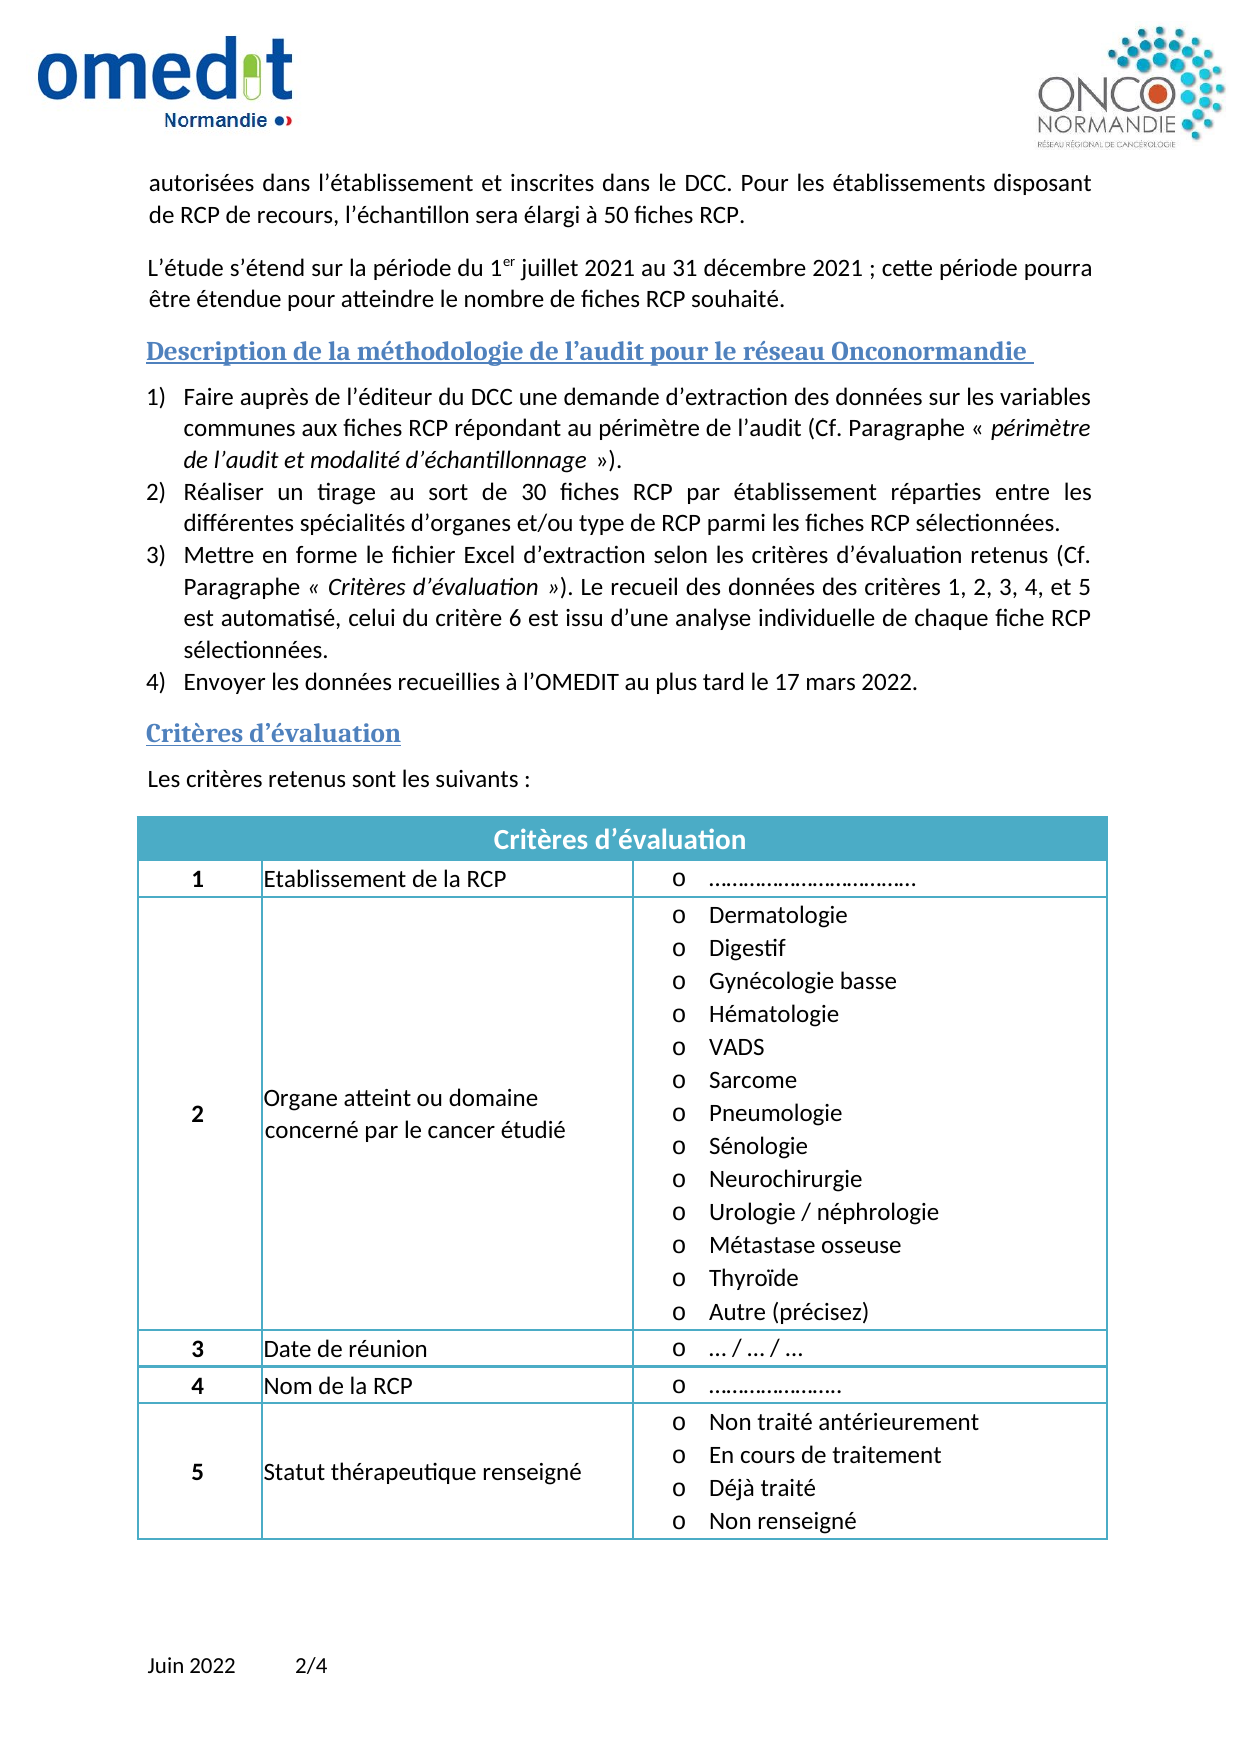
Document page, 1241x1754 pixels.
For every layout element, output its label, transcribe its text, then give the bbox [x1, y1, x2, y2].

table_cell Etablissement de la RCP [263, 861, 632, 896]
table_cell ……………………………… [634, 861, 1106, 896]
table_header Critères d’évaluation [139, 818, 1106, 859]
table_cell 3 [139, 1331, 261, 1365]
table_cell … / … / … [634, 1331, 1106, 1365]
table_cell 4 [139, 1368, 261, 1402]
table_cell Date de réunion [263, 1331, 632, 1365]
subtitle Description de la méthodologie de l’audit pour le réseau Onconormandie [146, 336, 1093, 367]
list Envoyer les données recueillies à l’OMEDIT au plus tard le 17 mars 2022. [146, 666, 1093, 696]
picture [26, 34, 307, 136]
list Mettre en forme le fichier Excel d’extraction selon les critères d’évaluation retenus (Cf. Paragraphe « Critères d’évaluation »). Le recueil des données des critères 1, 2, 3, 4, et 5 est automatisé, celui du critère 6 est issu d’une analyse individuelle de chaque fiche RCP sélectionnées. [146, 539, 1093, 665]
table_cell 5 [139, 1404, 261, 1538]
table_cell Dermatologie Digestif Gynécologie basse Hématologie VADS Sarcome Pneumologie Sénologie Neurochirurgie Urologie / néphrologie Métastase osseuse Thyroïde Autre (précisez) [634, 898, 1106, 1328]
list Réaliser un tirage au sort de 30 fiches RCP par établissement réparties entre les différentes spécialités d’organes et/ou type de RCP parmi les fiches RCP sélectionnées. [146, 476, 1093, 538]
table_cell Nom de la RCP [263, 1368, 632, 1402]
table_cell Organe atteint ou domaine concerné par le cancer étudié [263, 898, 632, 1328]
table_cell Statut thérapeutique renseigné [263, 1404, 632, 1538]
picture [1033, 21, 1229, 150]
subtitle Critères d’évaluation [146, 718, 1093, 749]
list Faire auprès de l’éditeur du DCC une demande d’extraction des données sur les variables communes aux fiches RCP répondant au périmètre de l’audit (Cf. Paragraphe « périmètre de l’audit et modalité d’échantillonnage »). [146, 381, 1093, 475]
text L’étude s’étend sur la période du 1er juillet 2021 au 31 décembre 2021 ; cette période pourra être étendue pour atteindre le nombre de fiches RCP souhaité. [147, 252, 1093, 314]
table_cell 2 [139, 898, 261, 1328]
table_cell ………………….. [634, 1368, 1106, 1402]
table_cell 1 [139, 861, 261, 896]
table_cell Non traité antérieurement En cours de traitement Déjà traité Non renseigné [634, 1404, 1106, 1538]
text Les critères retenus sont les suivants : [147, 763, 1093, 794]
